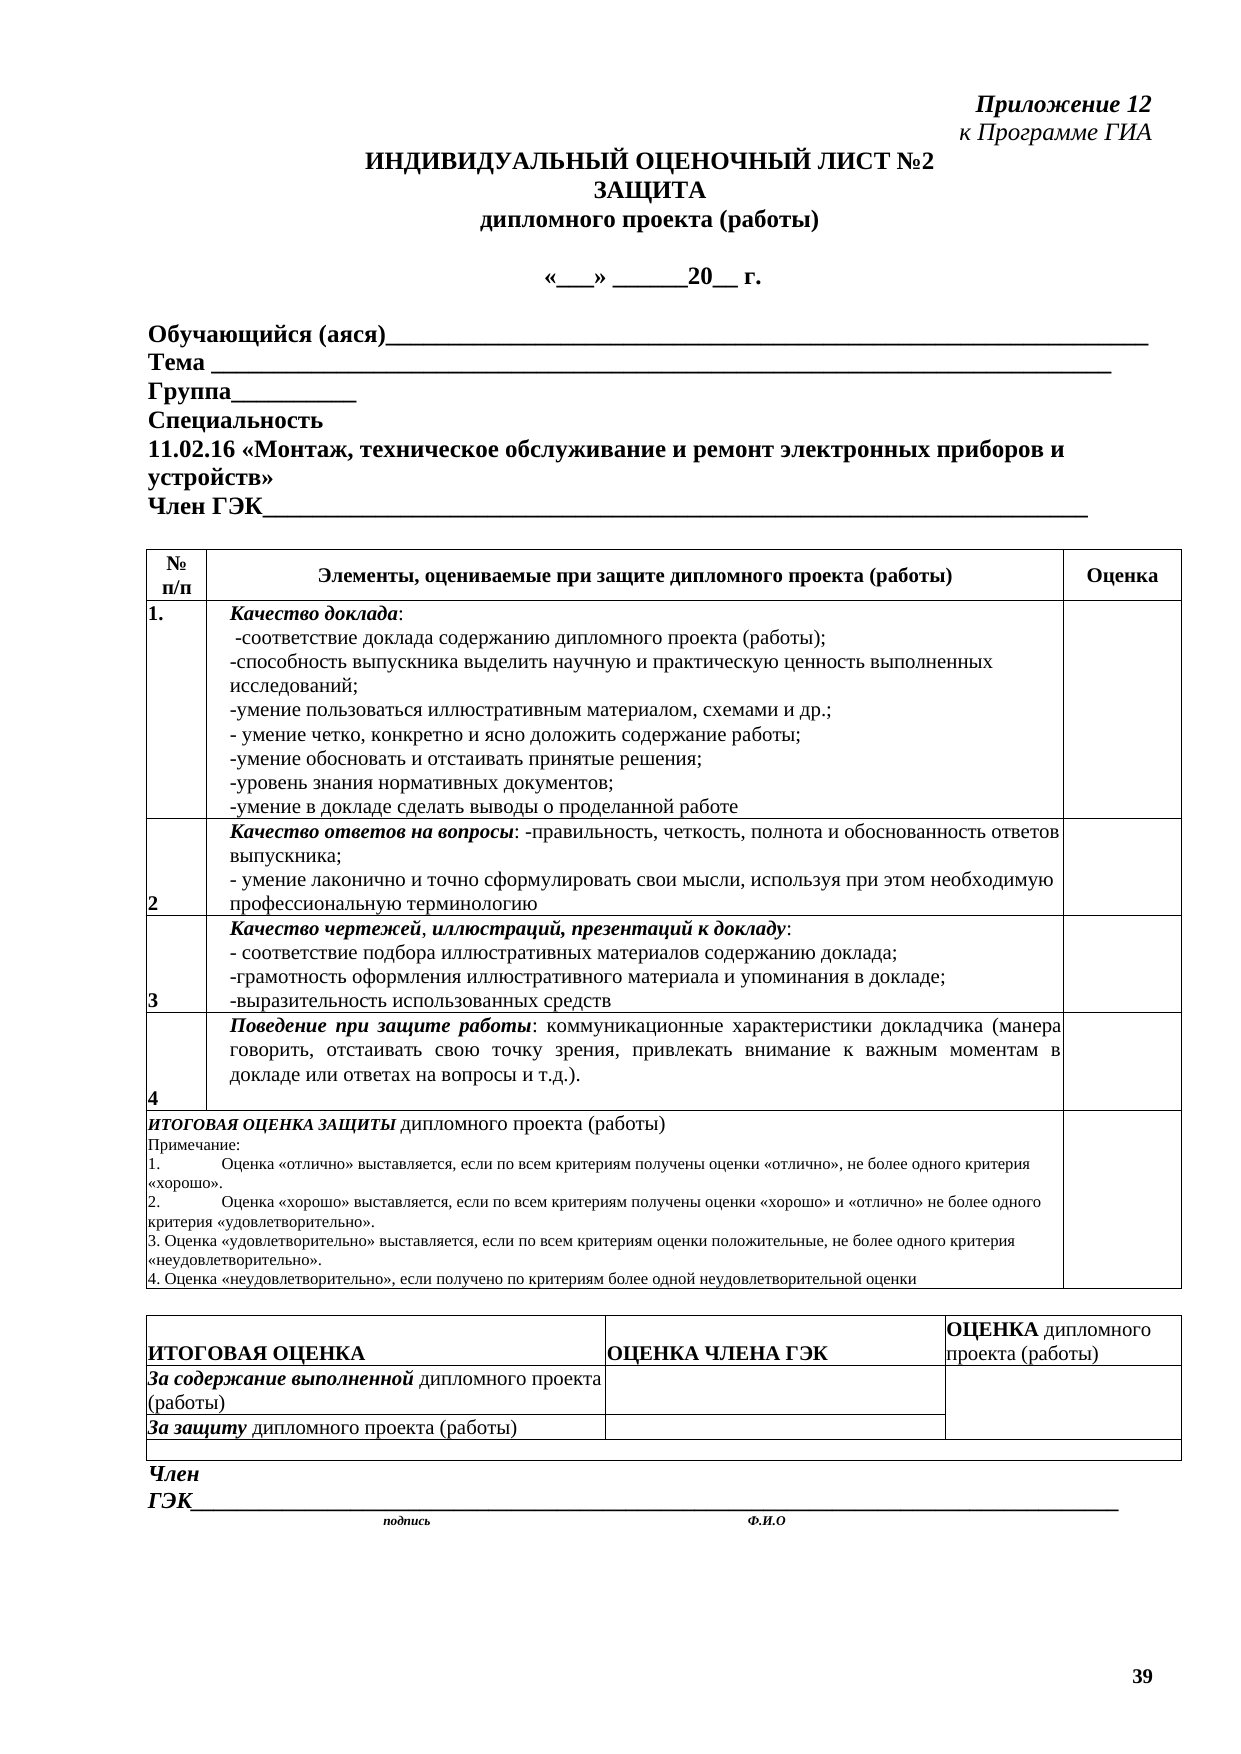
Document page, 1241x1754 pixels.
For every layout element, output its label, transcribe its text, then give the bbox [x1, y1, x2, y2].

table_cell [606, 1366, 945, 1414]
text 11.02.16 «Монтаж, техническое обслуживание и ремонт электронных приборов и устройств» [148, 434, 1152, 491]
table_header № п/п [147, 550, 206, 600]
text Группа__________ [148, 376, 1152, 405]
table_header ОЦЕНКА ЧЛЕНА ГЭК [606, 1316, 945, 1364]
text ЗАЩИТА [148, 175, 1152, 204]
table_cell [1064, 1111, 1181, 1288]
table_cell [1064, 1013, 1181, 1109]
table_cell Качество чертежей, иллюстраций, презентаций к докладу: - соответствие подбора иллюстративных материалов содержанию доклада; -грамотность оформления иллюстративного материала и упоминания в докладе; -выразительность использованных средств [207, 916, 1063, 1012]
text ИНДИВИДУАЛЬНЫЙ ОЦЕНОЧНЫЙ ЛИСТ №2 [148, 146, 1152, 175]
text Член ГЭК_________________________________________________________________________________ [148, 1461, 1152, 1513]
table_cell [946, 1366, 1181, 1439]
table_header Оценка [1064, 550, 1181, 600]
text Специальность [148, 405, 1152, 434]
table_cell 2 [147, 819, 206, 915]
table_cell Качество ответов на вопросы: -правильность, четкость, полнота и обоснованность ответов выпускника; - умение лаконично и точно сформулировать свои мысли, используя при этом необходимую профессиональную терминологию [207, 819, 1063, 915]
text дипломного проекта (работы) [148, 204, 1152, 232]
table_cell 3 [147, 916, 206, 1012]
text Член ГЭК__________________________________________________________________ [148, 491, 1152, 520]
text Тема ________________________________________________________________________ [148, 347, 1152, 376]
table_cell Качество доклада: -соответствие доклада содержанию дипломного проекта (работы); -способность выпускника выделить научную и практическую ценность выполненных исследований; -умение пользоваться иллюстративным материалом, схемами и др.; - умение четко, конкретно и ясно доложить содержание работы; -умение обосновать и отстаивать принятые решения; -уровень знания нормативных документов; -умение в докладе сделать выводы о проделанной работе [207, 601, 1063, 818]
table_cell 4 [147, 1013, 206, 1109]
text подпись Ф.И.О [148, 1513, 1152, 1539]
table_cell Поведение при защите работы: коммуникационные характеристики докладчика (манера говорить, отстаивать свою точку зрения, привлекать внимание к важным моментам в докладе или ответах на вопросы и т.д.). [207, 1013, 1063, 1109]
table_cell За содержание выполненной дипломного проекта (работы) [147, 1366, 605, 1414]
text «___» ______20__ г. [148, 261, 1152, 290]
table_cell [1064, 601, 1181, 818]
table_cell [1064, 916, 1181, 1012]
table_cell ИТОГОВАЯ ОЦЕНКА ЗАЩИТЫ дипломного проекта (работы) Примечание: 1. Оценка «отлично» выставляется, если по всем критериям получены оценки «отлично», не более одного критерия «хорошо». 2. Оценка «хорошо» выставляется, если по всем критериям получены оценки «хорошо» и «отлично» не более одного критерия «удовлетворительно». 3. Оценка «удовлетворительно» выставляется, если по всем критериям оценки положительные, не более одного критерия «неудовлетворительно». 4. Оценка «неудовлетворительно», если получено по критериям более одной неудовлетворительной оценки [147, 1111, 1063, 1288]
table_cell 1. [147, 601, 206, 818]
table_cell [1064, 819, 1181, 915]
table_header ОЦЕНКА дипломного проекта (работы) [946, 1316, 1181, 1364]
table_cell [606, 1415, 945, 1439]
text Обучающийся (аяся)_____________________________________________________________ [148, 319, 1152, 347]
table_header ИТОГОВАЯ ОЦЕНКА [147, 1316, 605, 1364]
text Приложение 12 [148, 89, 1152, 117]
table_header Элементы, оцениваемые при защите дипломного проекта (работы) [207, 550, 1063, 600]
text к Программе ГИА [148, 117, 1152, 146]
table_cell [147, 1440, 1181, 1459]
table_cell За защиту дипломного проекта (работы) [147, 1415, 605, 1439]
